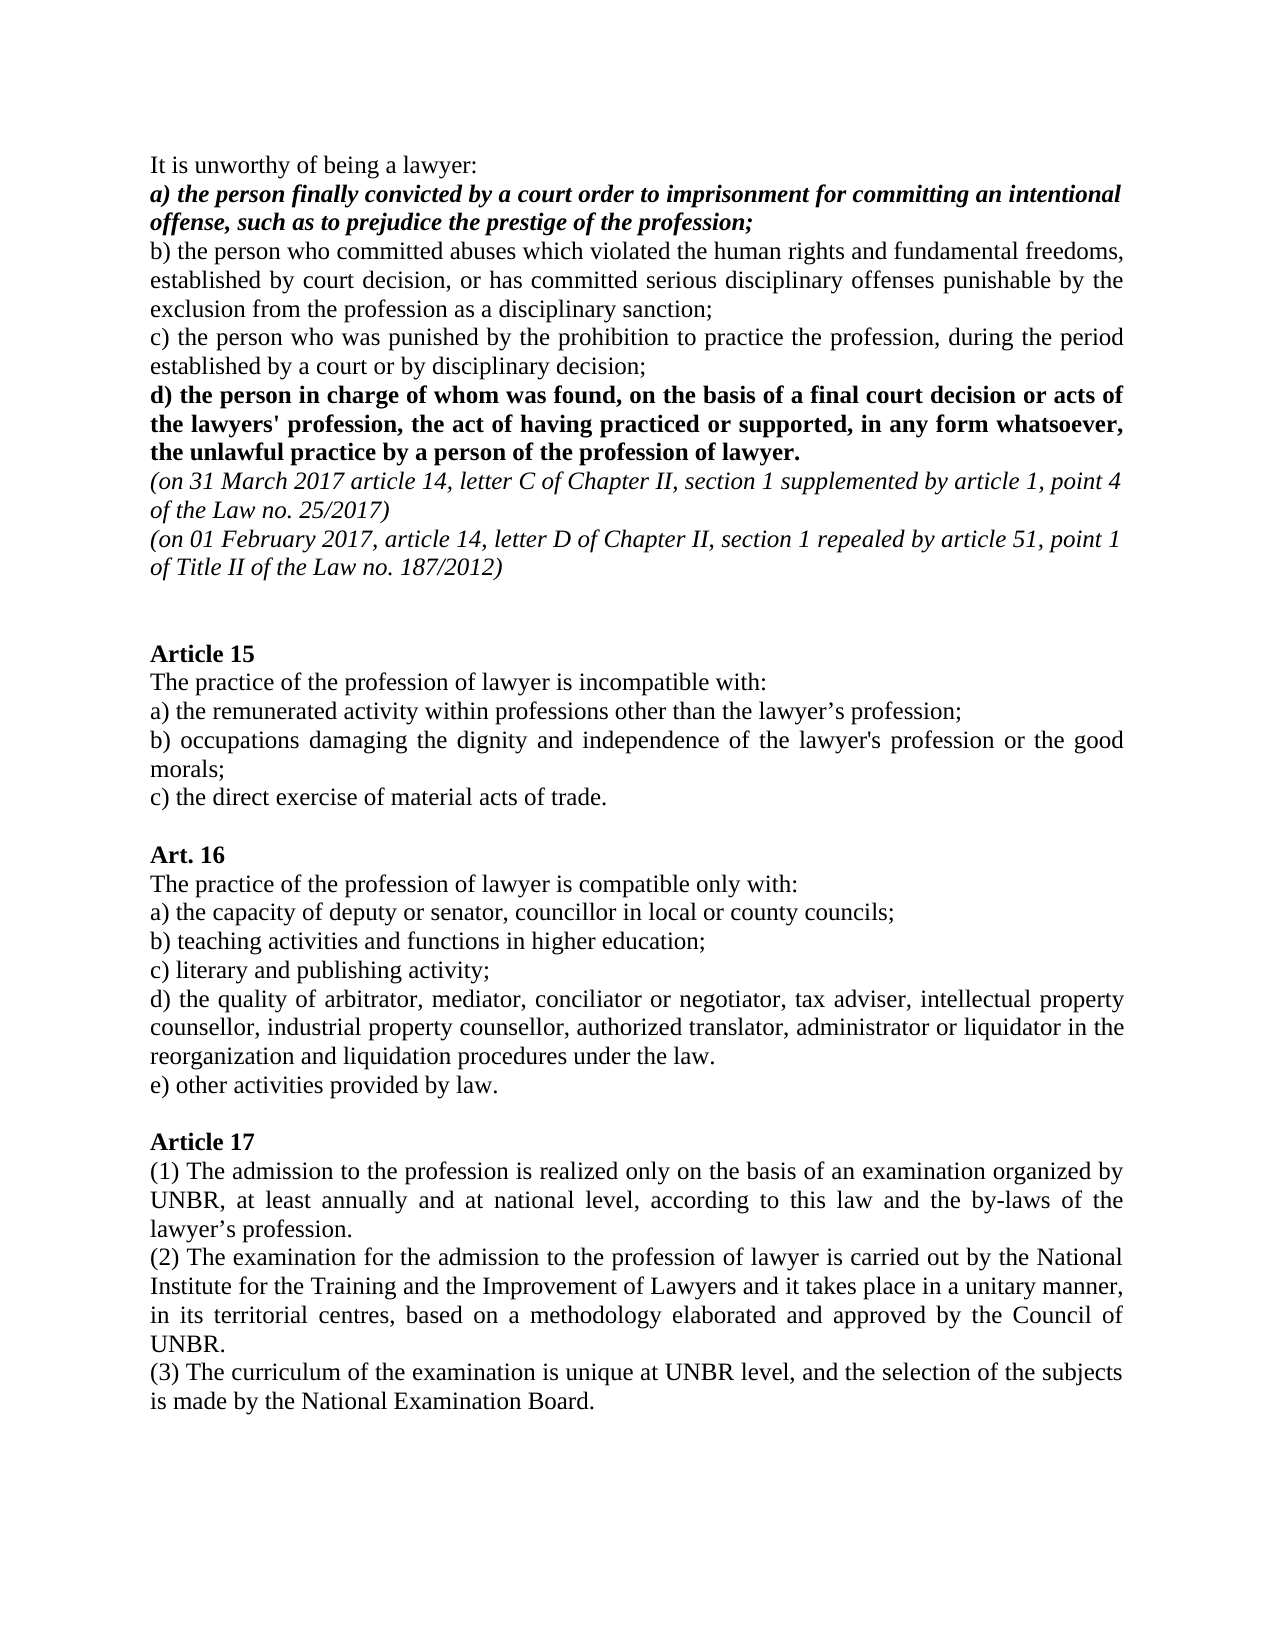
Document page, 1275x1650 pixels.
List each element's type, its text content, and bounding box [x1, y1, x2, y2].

text a) the person finally convicted by a court order to imprisonment for committing an intentional offense, such as to prejudice the prestige of the profession; [150, 179, 1125, 236]
text b) the person who committed abuses which violated the human rights and fundamental freedoms, established by court decision, or has committed serious disciplinary offenses punishable by the exclusion from the profession as a disciplinary sanction; [150, 236, 1125, 322]
text The practice of the profession of lawyer is incompatible with: [150, 667, 1125, 696]
text Article 17 [150, 1127, 1125, 1156]
text d) the quality of arbitrator, mediator, conciliator or negotiator, tax adviser, intellectual property counsellor, industrial property counsellor, authorized translator, administrator or liquidator in the reorganization and liquidation procedures under the law. [150, 984, 1125, 1070]
text (1) The admission to the profession is realized only on the basis of an examination organized by UNBR, at least annually and at national level, according to this law and the by-laws of the lawyer’s profession. [150, 1156, 1125, 1242]
text (on 31 March 2017 article 14, letter C of Chapter II, section 1 supplemented by article 1, point 4 of the Law no. 25/2017) [150, 466, 1125, 524]
text (on 01 February 2017, article 14, letter D of Chapter II, section 1 repealed by article 51, point 1 of Title II of the Law no. 187/2012) [150, 524, 1125, 581]
text (2) The examination for the admission to the profession of lawyer is carried out by the National Institute for the Training and the Improvement of Lawyers and it takes place in a unitary manner, in its territorial centres, based on a methodology elaborated and approved by the Council of UNBR. [150, 1242, 1125, 1357]
text Article 15 [150, 639, 1125, 667]
text a) the capacity of deputy or senator, councillor in local or county councils; [150, 897, 1125, 926]
text e) other activities provided by law. [150, 1070, 1125, 1099]
text d) the person in charge of whom was found, on the basis of a final court decision or acts of the lawyers' profession, the act of having practiced or supported, in any form whatsoever, the unlawful practice by a person of the profession of lawyer. [150, 380, 1125, 466]
text (3) The curriculum of the examination is unique at UNBR level, and the selection of the subjects is made by the National Examination Board. [150, 1357, 1125, 1415]
text The practice of the profession of lawyer is compatible only with: [150, 869, 1125, 897]
text b) teaching activities and functions in higher education; [150, 926, 1125, 955]
text It is unworthy of being a lawyer: [150, 150, 1125, 179]
text c) the person who was punished by the prohibition to practice the profession, during the period established by a court or by disciplinary decision; [150, 322, 1125, 380]
text c) literary and publishing activity; [150, 955, 1125, 984]
text c) the direct exercise of material acts of trade. [150, 782, 1125, 811]
text b) occupations damaging the dignity and independence of the lawyer's profession or the good morals; [150, 725, 1125, 782]
text a) the remunerated activity within professions other than the lawyer’s profession; [150, 696, 1125, 725]
text Art. 16 [150, 840, 1125, 869]
